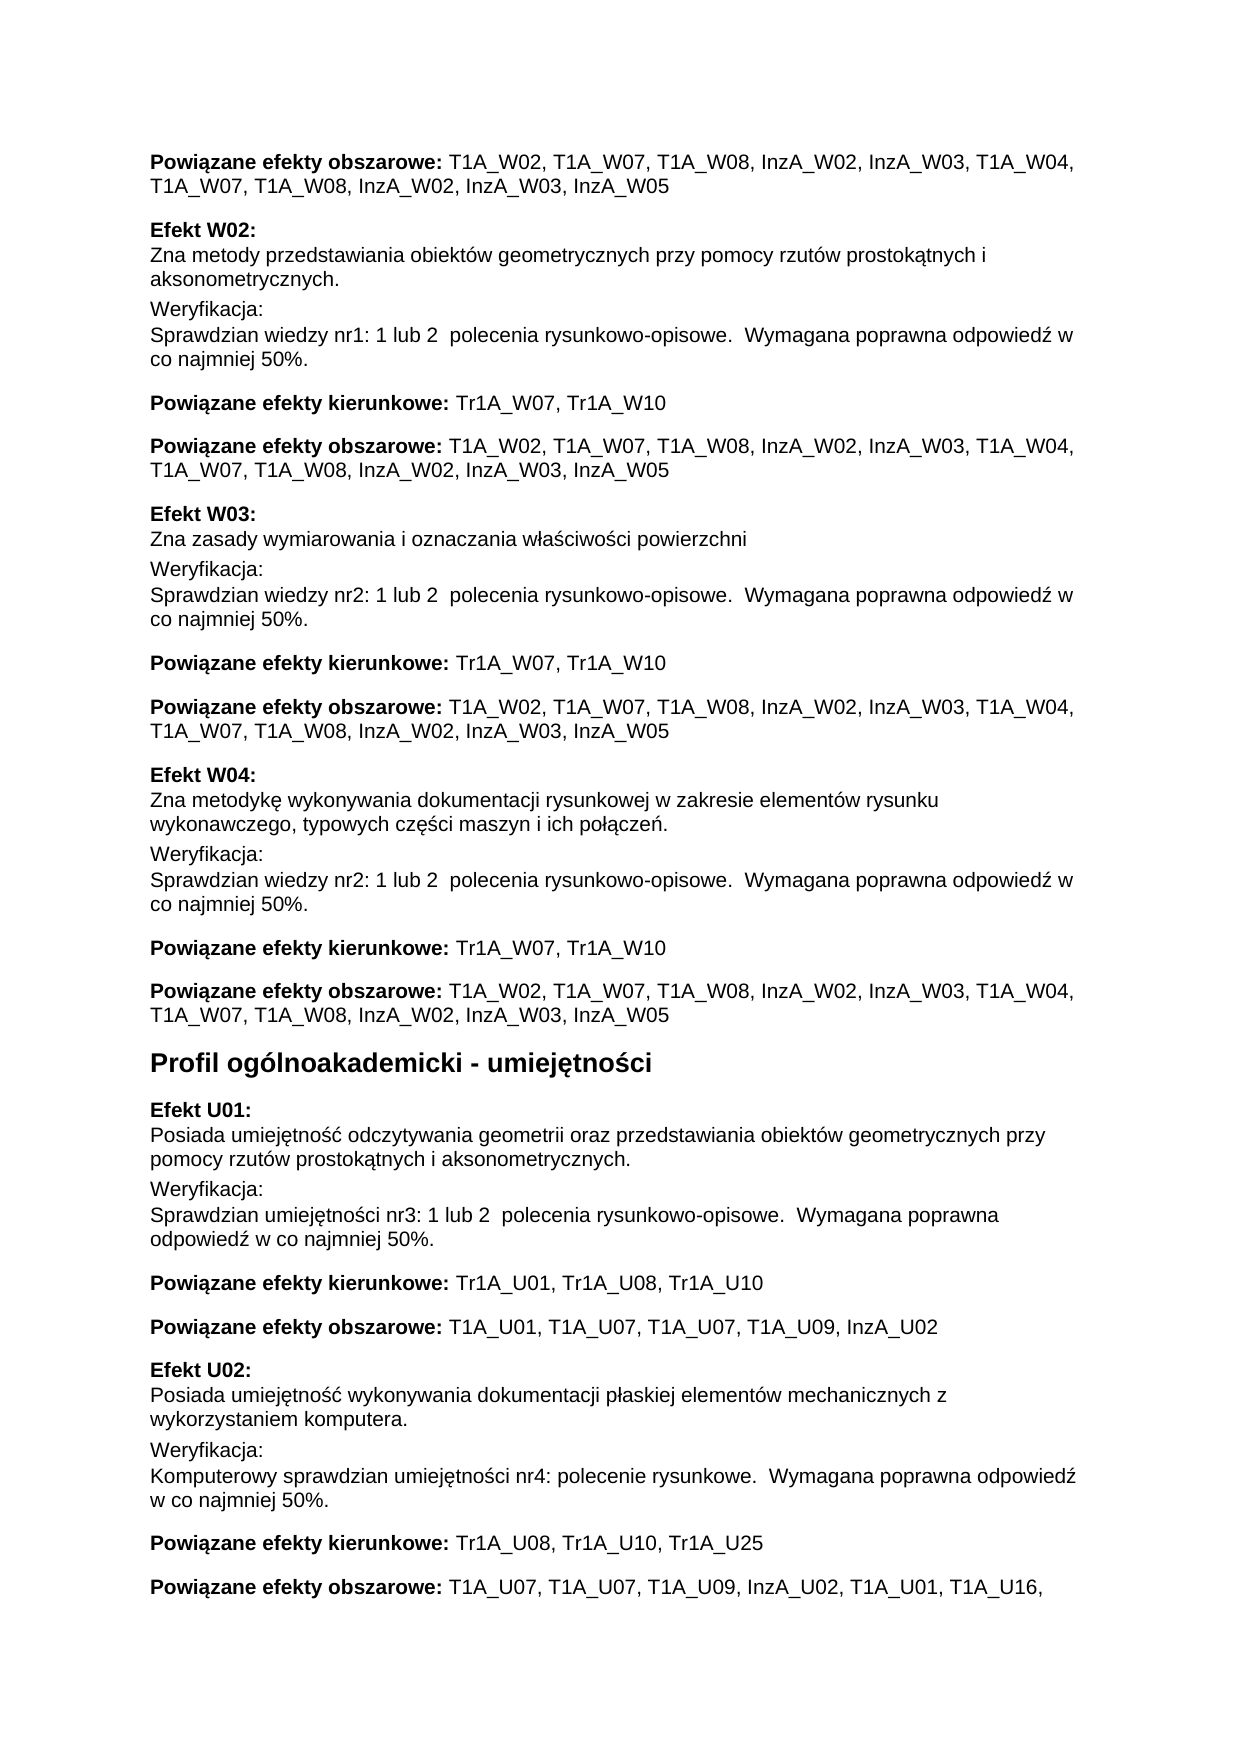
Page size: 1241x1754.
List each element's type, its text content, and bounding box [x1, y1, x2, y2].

subtitle Profil ogólnoakademicki - umiejętności [150, 1047, 1090, 1078]
text Powiązane efekty kierunkowe: Tr1A_U08, Tr1A_U10, Tr1A_U25 [150, 1531, 1090, 1555]
text Weryfikacja: [150, 1437, 1090, 1461]
text Powiązane efekty kierunkowe: Tr1A_W07, Tr1A_W10 [150, 935, 1090, 959]
text Weryfikacja: [150, 557, 1090, 581]
text Weryfikacja: [150, 297, 1090, 321]
text Zna metody przedstawiania obiektów geometrycznych przy pomocy rzutów prostokątnych i aksonometrycznych. [150, 243, 1090, 291]
text Powiązane efekty kierunkowe: Tr1A_W07, Tr1A_W10 [150, 651, 1090, 675]
text Weryfikacja: [150, 1177, 1090, 1201]
text Powiązane efekty kierunkowe: Tr1A_U01, Tr1A_U08, Tr1A_U10 [150, 1271, 1090, 1295]
text Powiązane efekty kierunkowe: Tr1A_W07, Tr1A_W10 [150, 391, 1090, 414]
text Sprawdzian wiedzy nr1: 1 lub 2 polecenia rysunkowo-opisowe. Wymagana poprawna odpowiedź w co najmniej 50%. [150, 323, 1090, 371]
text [150, 1575, 1090, 1599]
text Powiązane efekty obszarowe: T1A_U01, T1A_U07, T1A_U07, T1A_U09, InzA_U02 [150, 1314, 1090, 1338]
text Powiązane efekty obszarowe: T1A_W02, T1A_W07, T1A_W08, InzA_W02, InzA_W03, T1A_W04, T1A_W07, T1A_W08, InzA_W02, InzA_W03, InzA_W05 [150, 434, 1090, 482]
text Efekt W04: [150, 762, 1090, 786]
text Weryfikacja: [150, 842, 1090, 866]
text Efekt W02: [150, 218, 1090, 242]
text Efekt W03: [150, 502, 1090, 526]
text Powiązane efekty obszarowe: T1A_W02, T1A_W07, T1A_W08, InzA_W02, InzA_W03, T1A_W04, T1A_W07, T1A_W08, InzA_W02, InzA_W03, InzA_W05 [150, 979, 1090, 1027]
text Powiązane efekty obszarowe: T1A_W02, T1A_W07, T1A_W08, InzA_W02, InzA_W03, T1A_W04, T1A_W07, T1A_W08, InzA_W02, InzA_W03, InzA_W05 [150, 150, 1090, 198]
text Sprawdzian wiedzy nr2: 1 lub 2 polecenia rysunkowo-opisowe. Wymagana poprawna odpowiedź w co najmniej 50%. [150, 583, 1090, 631]
text Sprawdzian umiejętności nr3: 1 lub 2 polecenia rysunkowo-opisowe. Wymagana poprawna odpowiedź w co najmniej 50%. [150, 1203, 1090, 1251]
text Posiada umiejętność wykonywania dokumentacji płaskiej elementów mechanicznych z wykorzystaniem komputera. [150, 1383, 1090, 1431]
text Sprawdzian wiedzy nr2: 1 lub 2 polecenia rysunkowo-opisowe. Wymagana poprawna odpowiedź w co najmniej 50%. [150, 868, 1090, 916]
text Zna zasady wymiarowania i oznaczania właściwości powierzchni [150, 527, 1090, 551]
text Powiązane efekty obszarowe: T1A_W02, T1A_W07, T1A_W08, InzA_W02, InzA_W03, T1A_W04, T1A_W07, T1A_W08, InzA_W02, InzA_W03, InzA_W05 [150, 695, 1090, 743]
text Zna metodykę wykonywania dokumentacji rysunkowej w zakresie elementów rysunku wykonawczego, typowych części maszyn i ich połączeń. [150, 787, 1090, 835]
text Posiada umiejętność odczytywania geometrii oraz przedstawiania obiektów geometrycznych przy pomocy rzutów prostokątnych i aksonometrycznych. [150, 1123, 1090, 1171]
text Efekt U02: [150, 1358, 1090, 1382]
text Komputerowy sprawdzian umiejętności nr4: polecenie rysunkowe. Wymagana poprawna odpowiedź w co najmniej 50%. [150, 1463, 1090, 1511]
text Efekt U01: [150, 1098, 1090, 1122]
